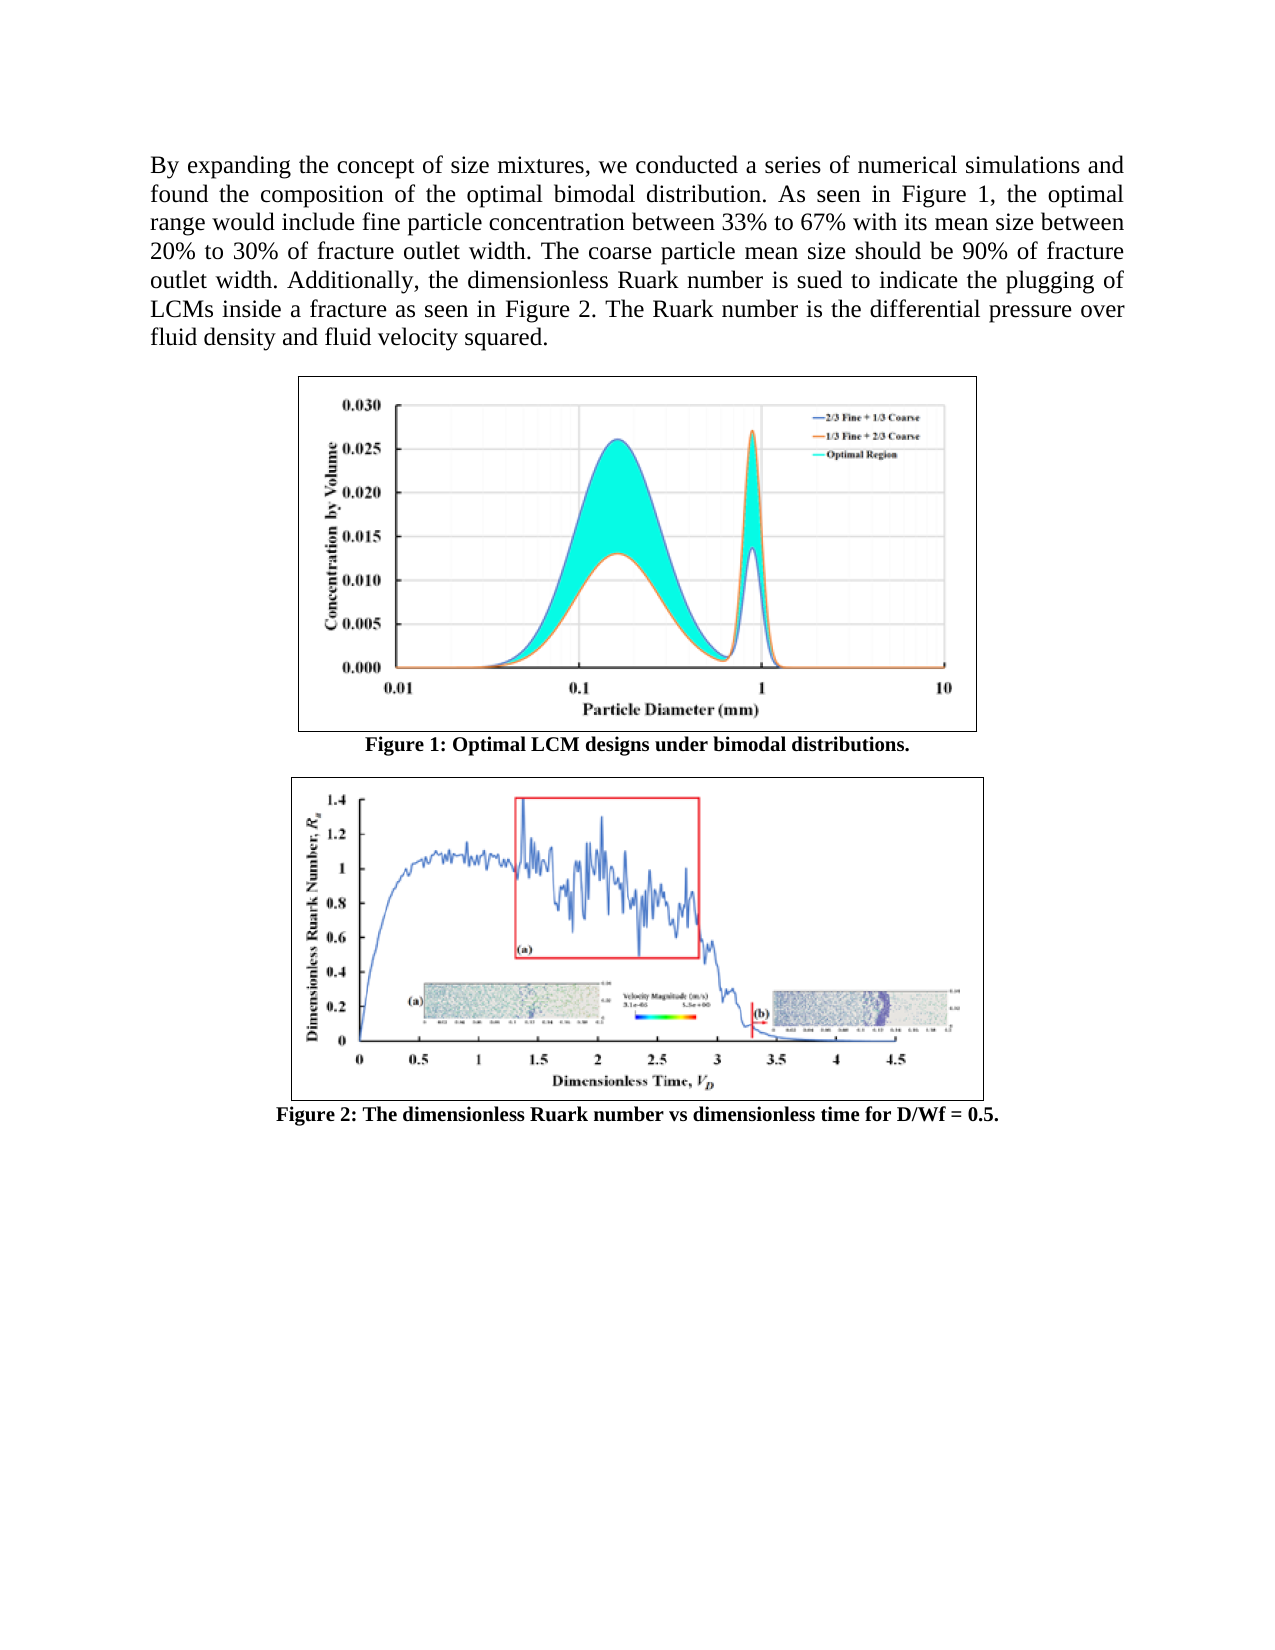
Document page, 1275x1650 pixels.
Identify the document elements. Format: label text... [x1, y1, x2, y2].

text Figure 1: Optimal LCM designs under bimodal distributions. [150, 732, 1125, 756]
text By expanding the concept of size mixtures, we conducted a series of numerical simulations and found the composition of the optimal bimodal distribution. As seen in Figure 1, the optimal range would include fine particle concentration between 33% to 67% with its mean size between 20% to 30% of fracture outlet width. The coarse particle mean size should be 90% of fracture outlet width. Additionally, the dimensionless Ruark number is sued to indicate the plugging of LCMs inside a fracture as seen in Figure 2. The Ruark number is the differential pressure over fluid density and fluid velocity squared. [150, 150, 1125, 351]
text Figure 2: The dimensionless Ruark number vs dimensionless time for D/Wf = 0.5. [150, 1101, 1125, 1126]
picture [292, 778, 983, 1100]
picture [299, 377, 976, 731]
